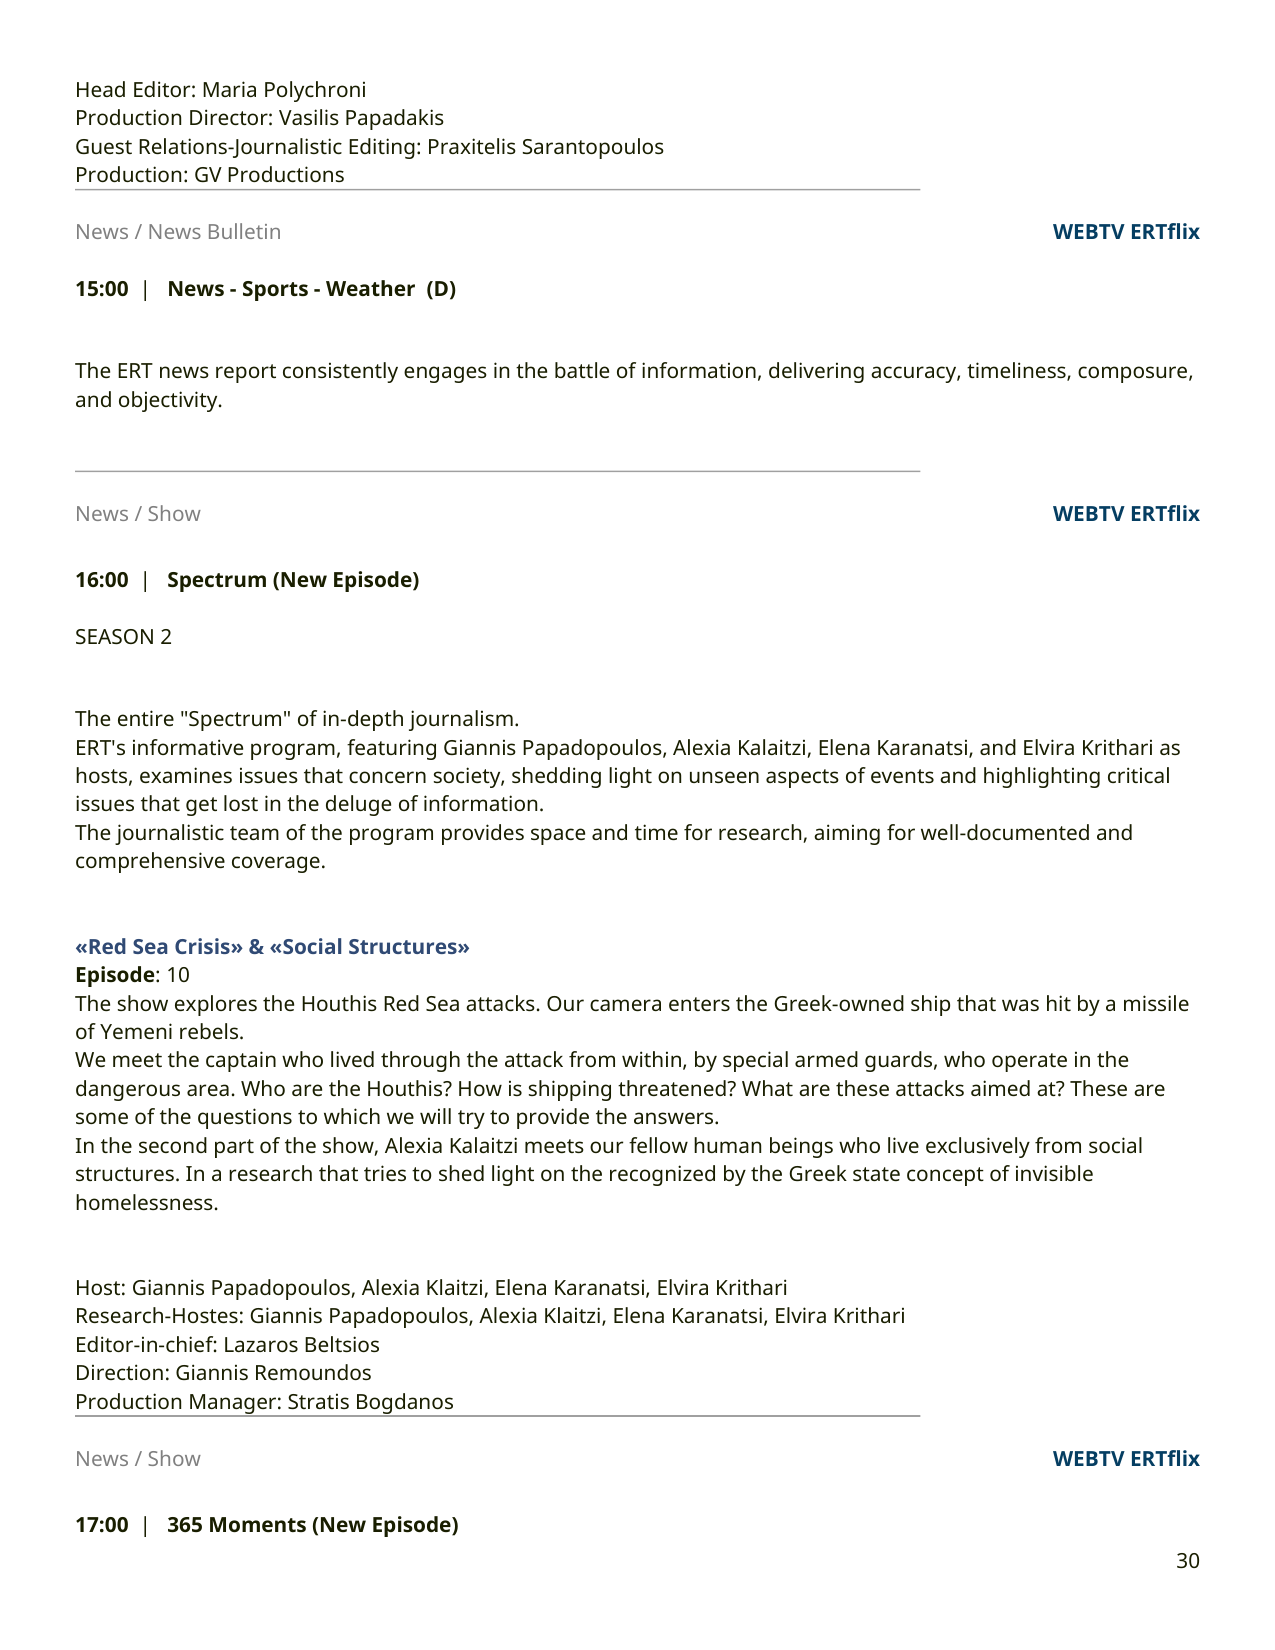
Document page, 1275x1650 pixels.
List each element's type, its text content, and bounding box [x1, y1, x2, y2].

table_header News / Show [75, 499, 637, 528]
table_header WEBTV ERTflix [638, 218, 1200, 246]
table_header WEBTV ERTflix [638, 1444, 1200, 1472]
table_header News / Show [75, 1444, 637, 1472]
text «Red Sea Crisis» & «Social Structures» Episode: 10 [75, 875, 1200, 989]
text 16:00 | Spectrum (New Episode) SEASON 2 [75, 528, 1200, 679]
text The show explores the Houthis Red Sea attacks. Our camera enters the Greek-owned ship that was hit by a missile of Yemeni rebels. We meet the captain who lived through the attack from within, by special armed guards, who operate in the dangerous area. Who are the Houthis? How is shipping threatened? What are these attacks aimed at? These are some of the questions to which we will try to provide the answers. In the second part of the show, Alexia Kalaitzi meets our fellow human beings who live exclusively from social structures. In a research that tries to shed light on the recognized by the Greek state concept of invisible homelessness. [75, 989, 1200, 1216]
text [75, 75, 1200, 189]
table_header News / News Bulletin [75, 218, 637, 246]
text The ERT news report consistently engages in the battle of information, delivering accuracy, timeliness, composure, and objectivity. [75, 357, 1200, 413]
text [75, 1472, 1200, 1538]
text 15:00 | News - Sports - Weather (D) [75, 246, 1200, 332]
table_header WEBTV ERTflix [638, 499, 1200, 528]
text Host: Giannis Papadopoulos, Alexia Klaitzi, Elena Karanatsi, Elvira Krithari Research-Hostes: Giannis Papadopoulos, Alexia Klaitzi, Elena Karanatsi, Elvira Krithari Editor-in-chief: Lazaros Beltsios Direction: Giannis Remoundos Production Manager: Stratis Bogdanos [75, 1216, 1200, 1415]
text The entire "Spectrum" of in-depth journalism. ERT's informative program, featuring Giannis Papadopoulos, Alexia Kalaitzi, Elena Karanatsi, and Elvira Krithari as hosts, examines issues that concern society, shedding light on unseen aspects of events and highlighting critical issues that get lost in the deluge of information. The journalistic team of the program provides space and time for research, aiming for well-documented and comprehensive coverage. [75, 704, 1200, 875]
